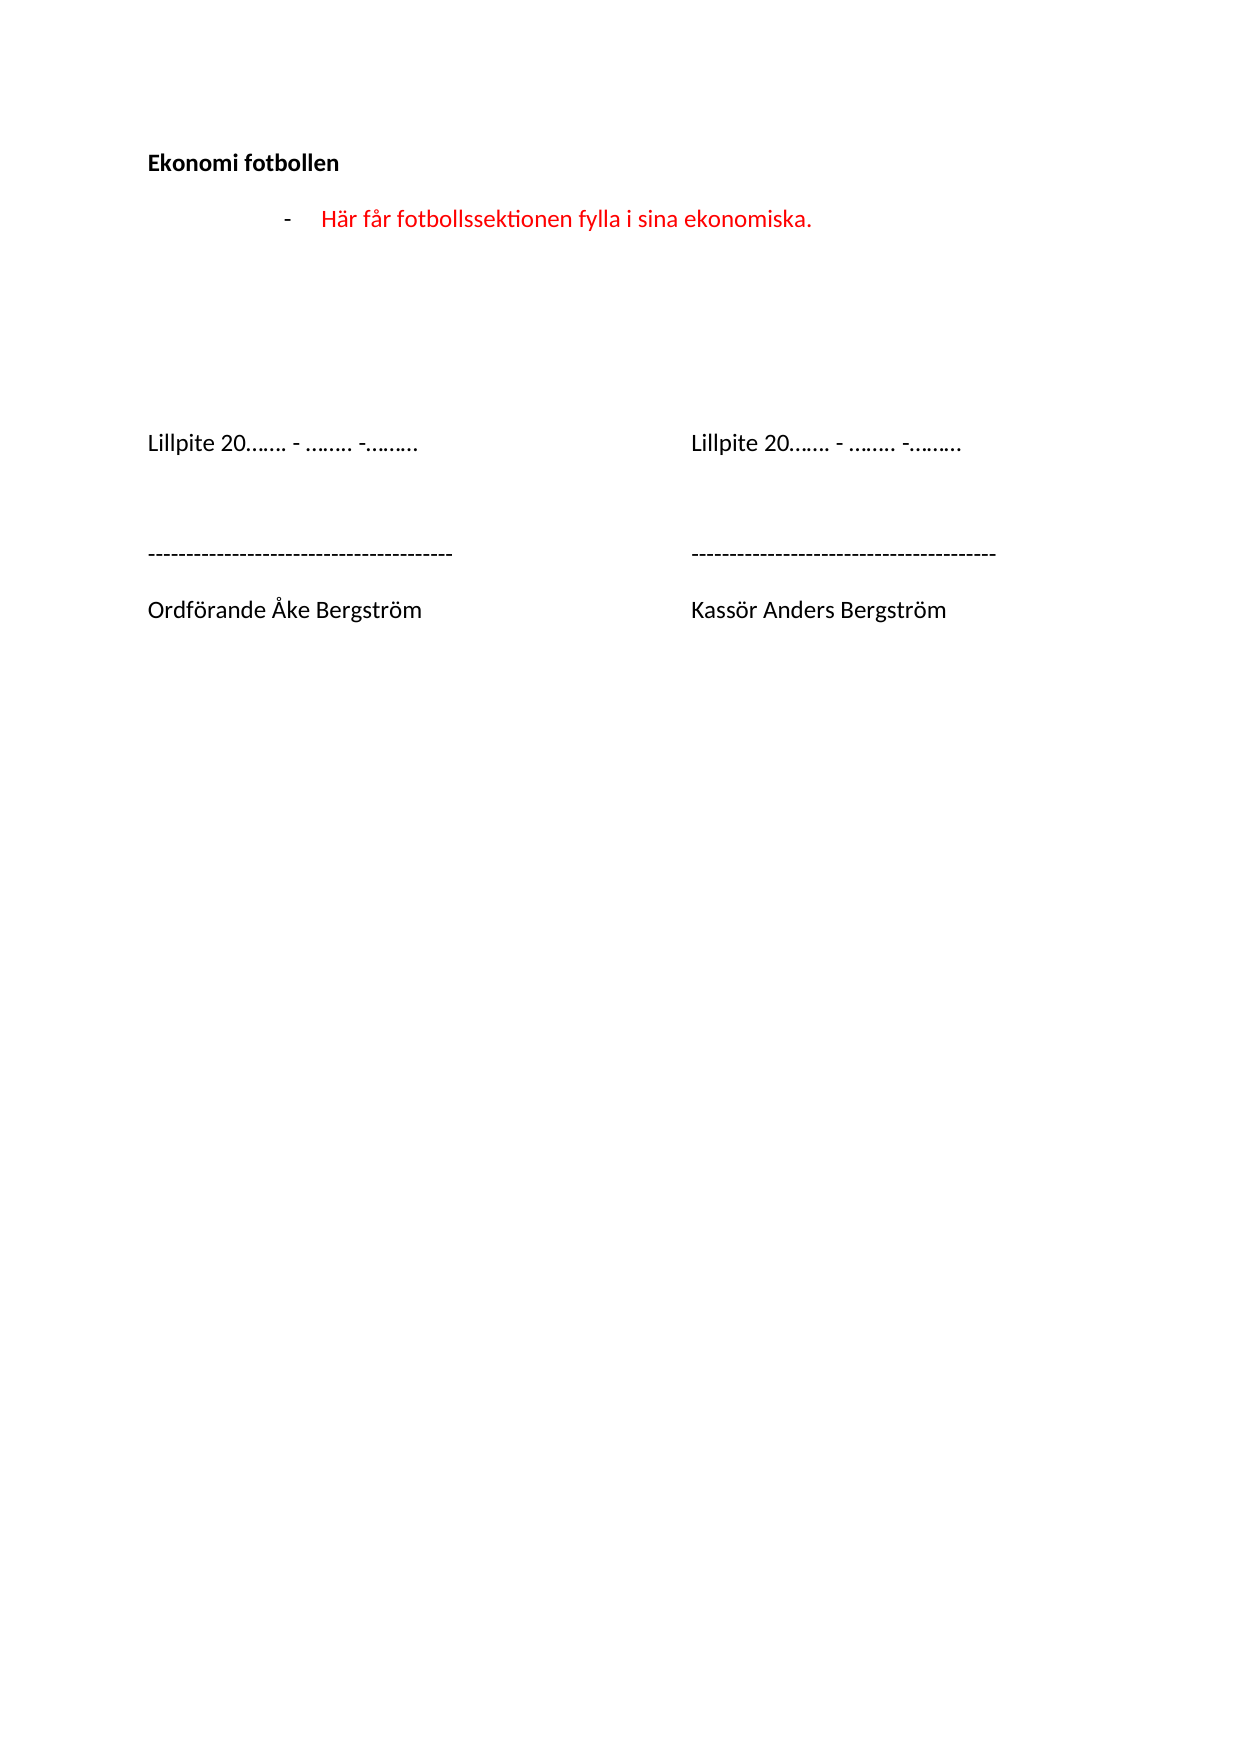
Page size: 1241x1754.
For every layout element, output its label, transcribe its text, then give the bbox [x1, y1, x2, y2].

text ---------------------------------------- ---------------------------------------- [148, 538, 1093, 569]
list Här får fotbollssektionen fylla i sina ekonomiska. [283, 203, 1093, 234]
text Ordförande Åke Bergström Kassör Anders Bergström [148, 594, 1093, 625]
text Lillpite 20……. - …….. -……… Lillpite 20……. - …….. -……… [148, 427, 1093, 457]
text Ekonomi fotbollen [148, 148, 1093, 178]
